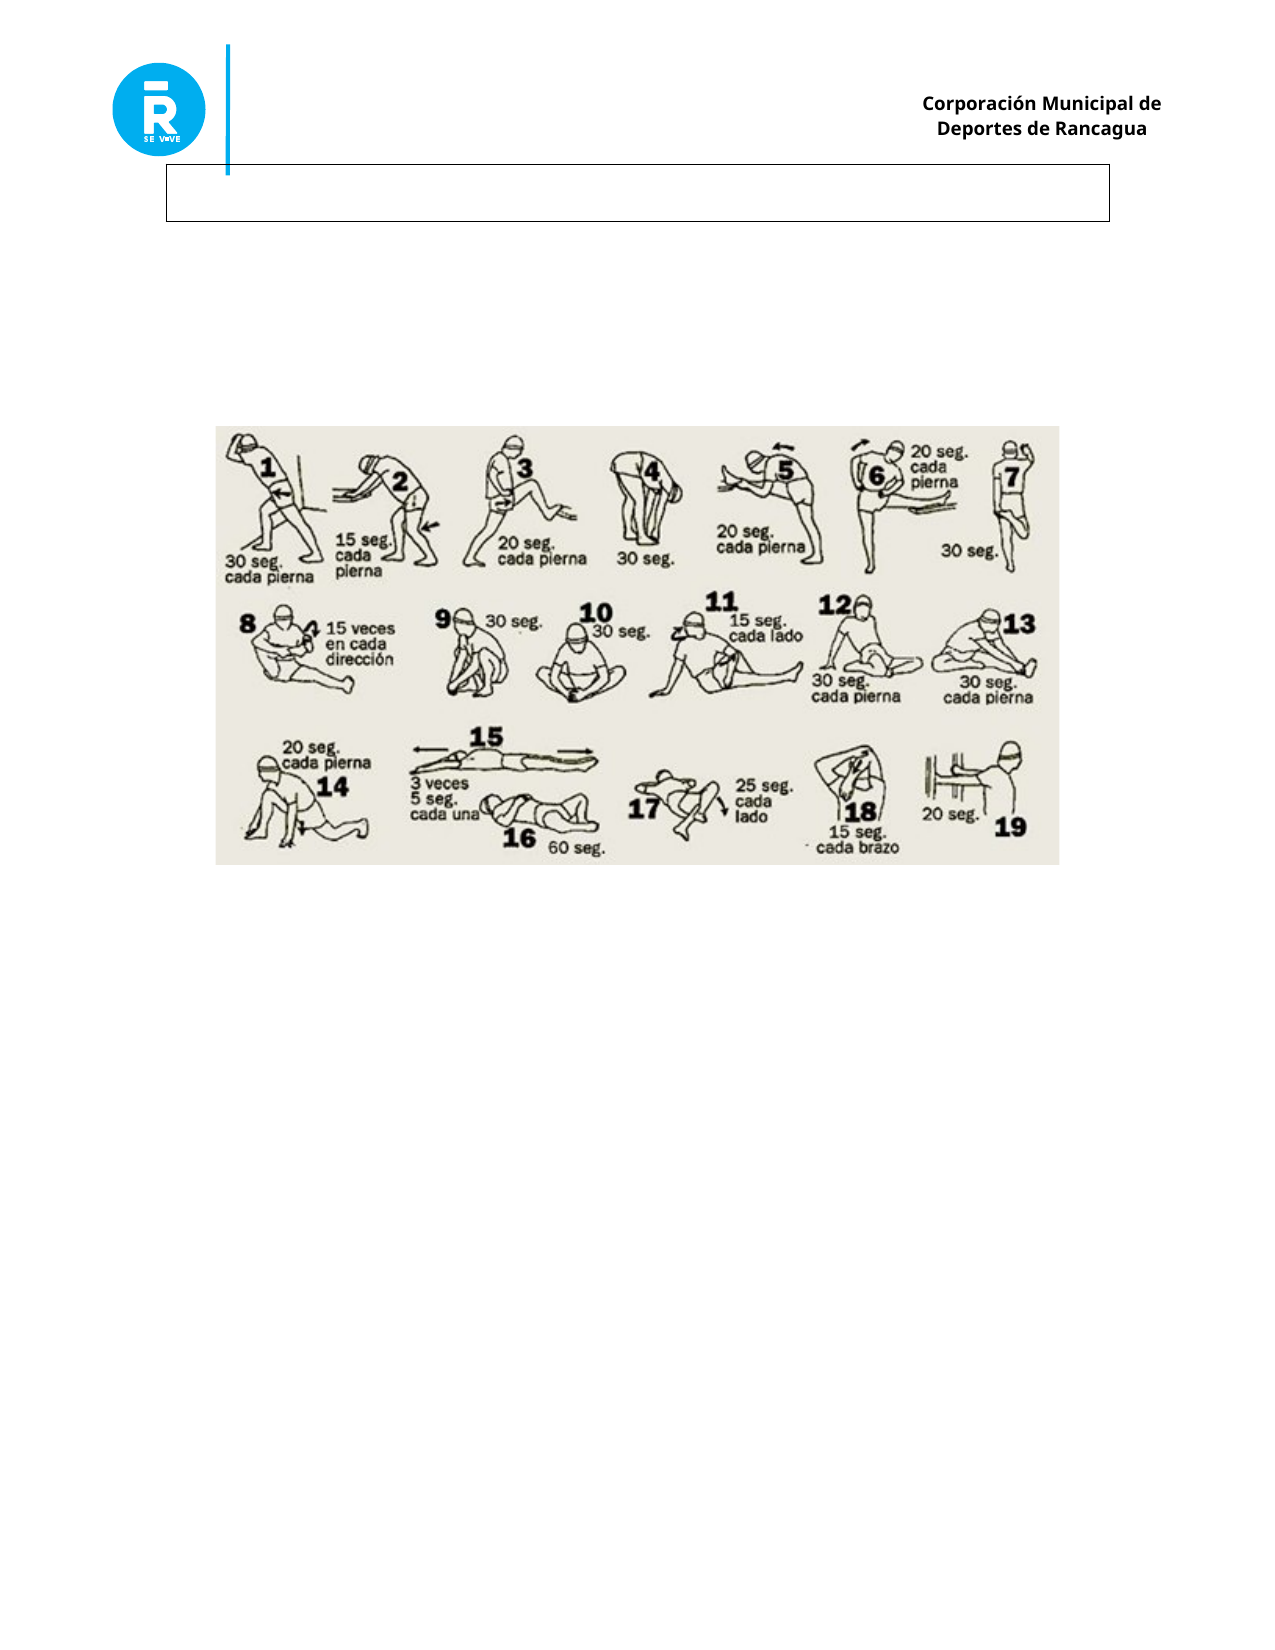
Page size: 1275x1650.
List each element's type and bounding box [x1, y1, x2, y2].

picture [215, 426, 1060, 865]
table_cell [167, 165, 1109, 221]
